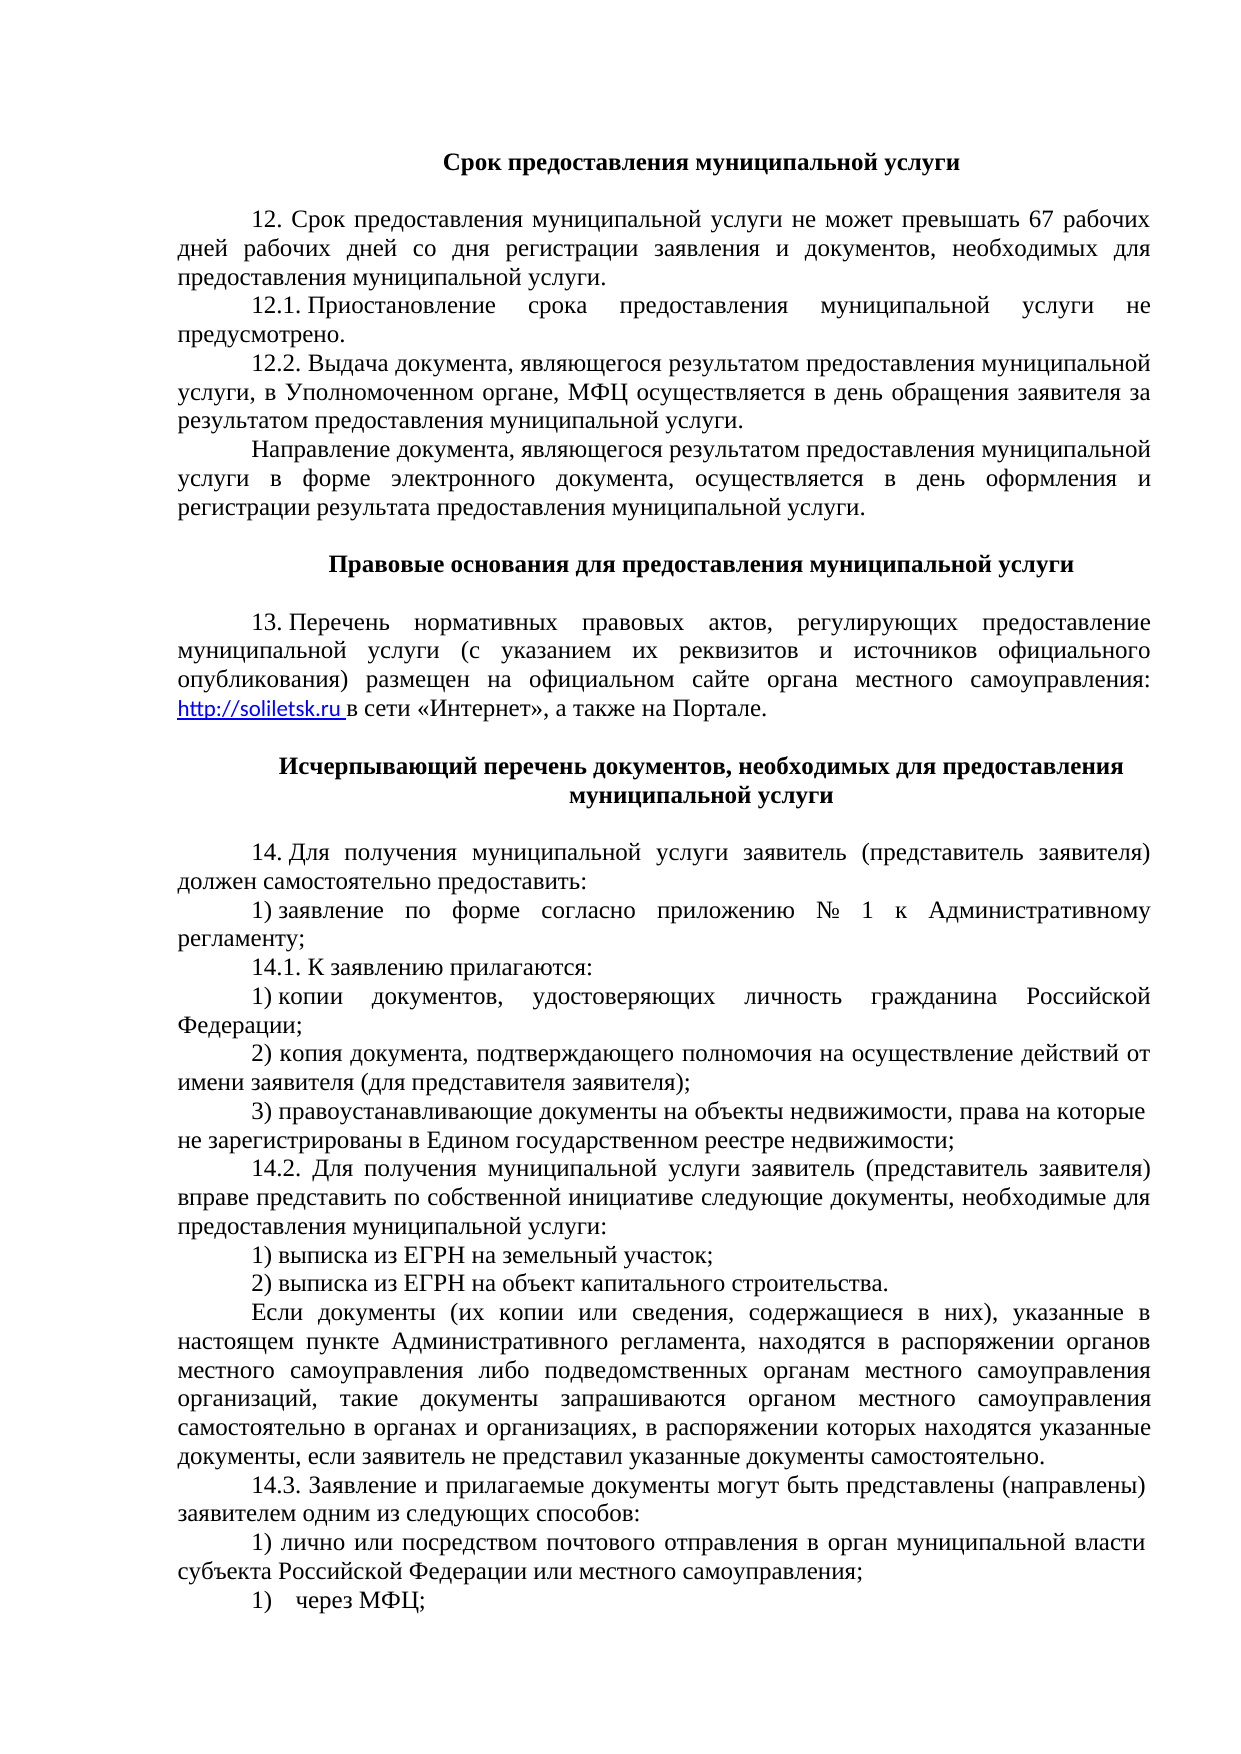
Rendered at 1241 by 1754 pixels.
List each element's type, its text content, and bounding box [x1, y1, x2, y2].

text 12.2. Выдача документа, являющегося результатом предоставления муниципальной услуги, в Уполномоченном органе, МФЦ осуществляется в день обращения заявителя за результатом предоставления муниципальной услуги. [177, 348, 1152, 434]
text 2) копия документа, подтверждающего полномочия на осуществление действий от имени заявителя (для представителя заявителя); [177, 1038, 1152, 1096]
text 12.1. Приостановление срока предоставления муниципальной услуги не предусмотрено. [177, 291, 1152, 348]
text 2) выписка из ЕГРН на объект капитального строительства. [177, 1268, 1152, 1297]
text 1) лично или посредством почтового отправления в орган муниципальной власти субъекта Российской Федерации или местного самоуправления; [177, 1527, 1146, 1585]
text муниципальной услуги [177, 780, 1152, 808]
text Исчерпывающий перечень документов, необходимых для предоставления [177, 751, 1152, 780]
text 1) заявление по форме согласно приложению № 1 к Административному регламенту; [177, 895, 1152, 952]
text Направление документа, являющегося результатом предоставления муниципальной услуги в форме электронного документа, осуществляется в день оформления и регистрации результата предоставления муниципальной услуги. [177, 434, 1152, 521]
text 14.2. Для получения муниципальной услуги заявитель (представитель заявителя) вправе представить по собственной инициативе следующие документы, необходимые для предоставления муниципальной услуги: [177, 1153, 1152, 1240]
text 13. Перечень нормативных правовых актов, регулирующих предоставление муниципальной услуги (с указанием их реквизитов и источников официального опубликования) размещен на официальном сайте органа местного самоуправления: http://soliletsk.ru в сети «Интернет», а также на Портале. [177, 607, 1152, 722]
text 14.1. К заявлению прилагаются: [177, 952, 1146, 981]
text 14. Для получения муниципальной услуги заявитель (представитель заявителя) должен самостоятельно предоставить: [177, 837, 1152, 895]
text 3) правоустанавливающие документы на объекты недвижимости, права на которые не зарегистрированы в Едином государственном реестре недвижимости; [177, 1096, 1146, 1153]
text 1) копии документов, удостоверяющих личность гражданина Российской Федерации; [177, 981, 1152, 1038]
text 12. Срок предоставления муниципальной услуги не может превышать 67 рабочих дней рабочих дней со дня регистрации заявления и документов, необходимых для предоставления муниципальной услуги. [177, 204, 1152, 291]
text Если документы (их копии или сведения, содержащиеся в них), указанные в настоящем пункте Административного регламента, находятся в распоряжении органов местного самоуправления либо подведомственных органам местного самоуправления организаций, такие документы запрашиваются органом местного самоуправления самостоятельно в органах и организациях, в распоряжении которых находятся указанные документы, если заявитель не представил указанные документы самостоятельно. [177, 1297, 1152, 1470]
text 1) выписка из ЕГРН на земельный участок; [177, 1240, 1152, 1268]
text Правовые основания для предоставления муниципальной услуги [177, 549, 1152, 578]
list через МФЦ; [177, 1585, 1146, 1613]
text 14.3. Заявление и прилагаемые документы могут быть представлены (направлены) заявителем одним из следующих способов: [177, 1470, 1146, 1527]
text Срок предоставления муниципальной услуги [177, 147, 1152, 176]
